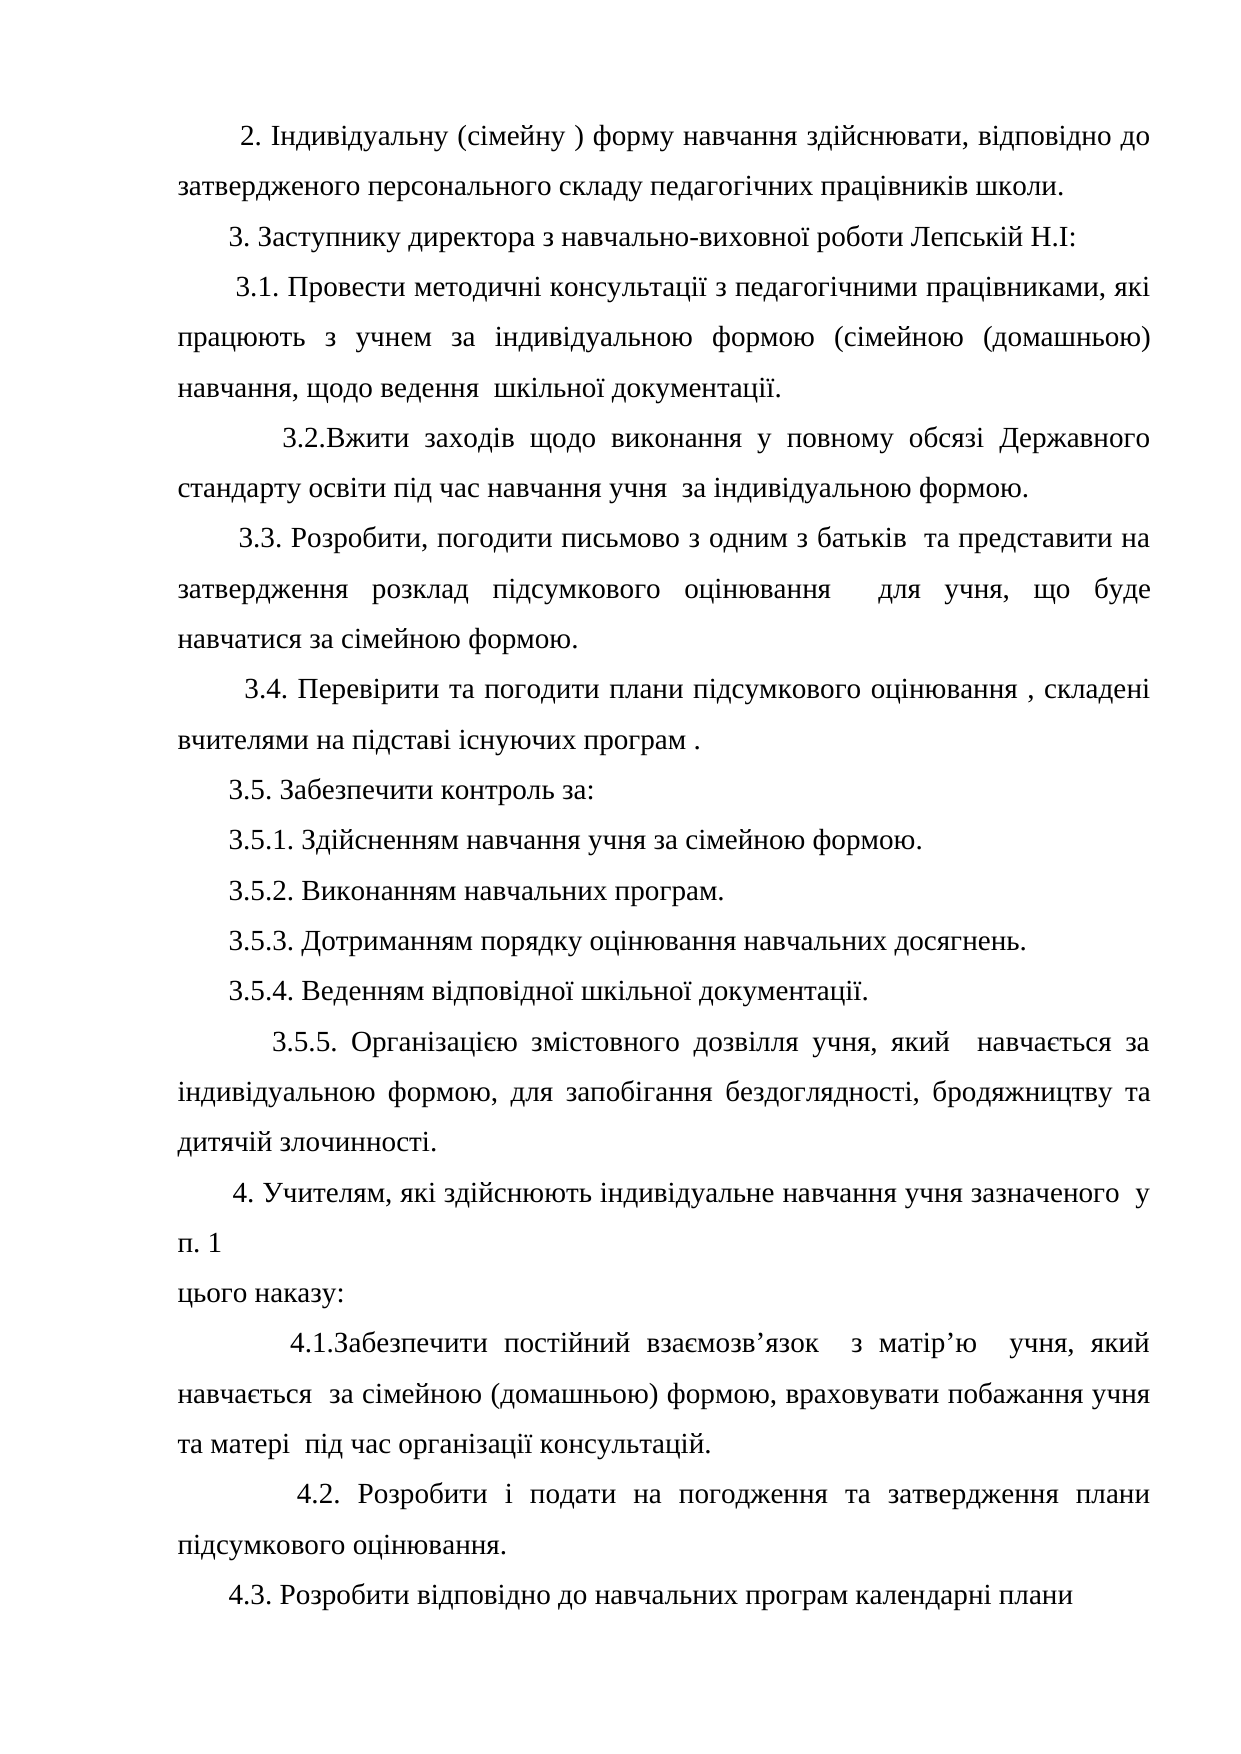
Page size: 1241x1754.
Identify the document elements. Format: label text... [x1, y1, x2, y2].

text 3.5.3. Дотриманням порядку оцінювання навчальних досягнень. [177, 923, 1152, 957]
text 2. Індивідуальну (сімейну ) форму навчання здійснювати, відповідно до затвердженого персонального складу педагогічних працівників школи. [177, 118, 1152, 202]
text 4. Учителям, які здійснюють індивідуальне навчання учня зазначеного у п. 1 [177, 1175, 1152, 1258]
text 3.5. Забезпечити контроль за: [177, 772, 1152, 806]
text 3.5.1. Здійсненням навчання учня за сімейною формою. [177, 822, 1152, 856]
text 4.1.Забезпечити постійний взаємозв’язок з матір’ю учня, який навчається за сімейною (домашньою) формою, враховувати побажання учня та матері під час організації консультацій. [177, 1326, 1152, 1460]
text 3. Заступнику директора з навчально-виховної роботи Лепській Н.І: [177, 219, 1152, 252]
text 3.4. Перевірити та погодити плани підсумкового оцінювання , складені вчителями на підставі існуючих програм . [177, 672, 1152, 755]
text 3.2.Вжити заходів щодо виконання у повному обсязі Державного стандарту освіти під час навчання учня за індивідуальною формою. [177, 420, 1152, 504]
text 3.1. Провести методичні консультації з педагогічними працівниками, які працюють з учнем за індивідуальною формою (сімейною (домашньою) навчання, щодо ведення шкільної документації. [177, 269, 1152, 403]
text 3.3. Розробити, погодити письмово з одним з батьків та представити на затвердження розклад підсумкового оцінювання для учня, що буде навчатися за сімейною формою. [177, 521, 1152, 655]
text 3.5.5. Організацією змістовного дозвілля учня, який навчається за індивідуальною формою, для запобігання бездоглядності, бродяжництву та дитячій злочинності. [177, 1024, 1152, 1158]
text 3.5.2. Виконанням навчальних програм. [177, 873, 1152, 906]
text цього наказу: [177, 1275, 1152, 1309]
text 4.3. Розробити відповідно до навчальних програм календарні плани [177, 1577, 1152, 1611]
text 3.5.4. Веденням відповідної шкільної документації. [177, 973, 1152, 1007]
text 4.2. Розробити і подати на погодження та затвердження плани підсумкового оцінювання. [177, 1477, 1152, 1560]
